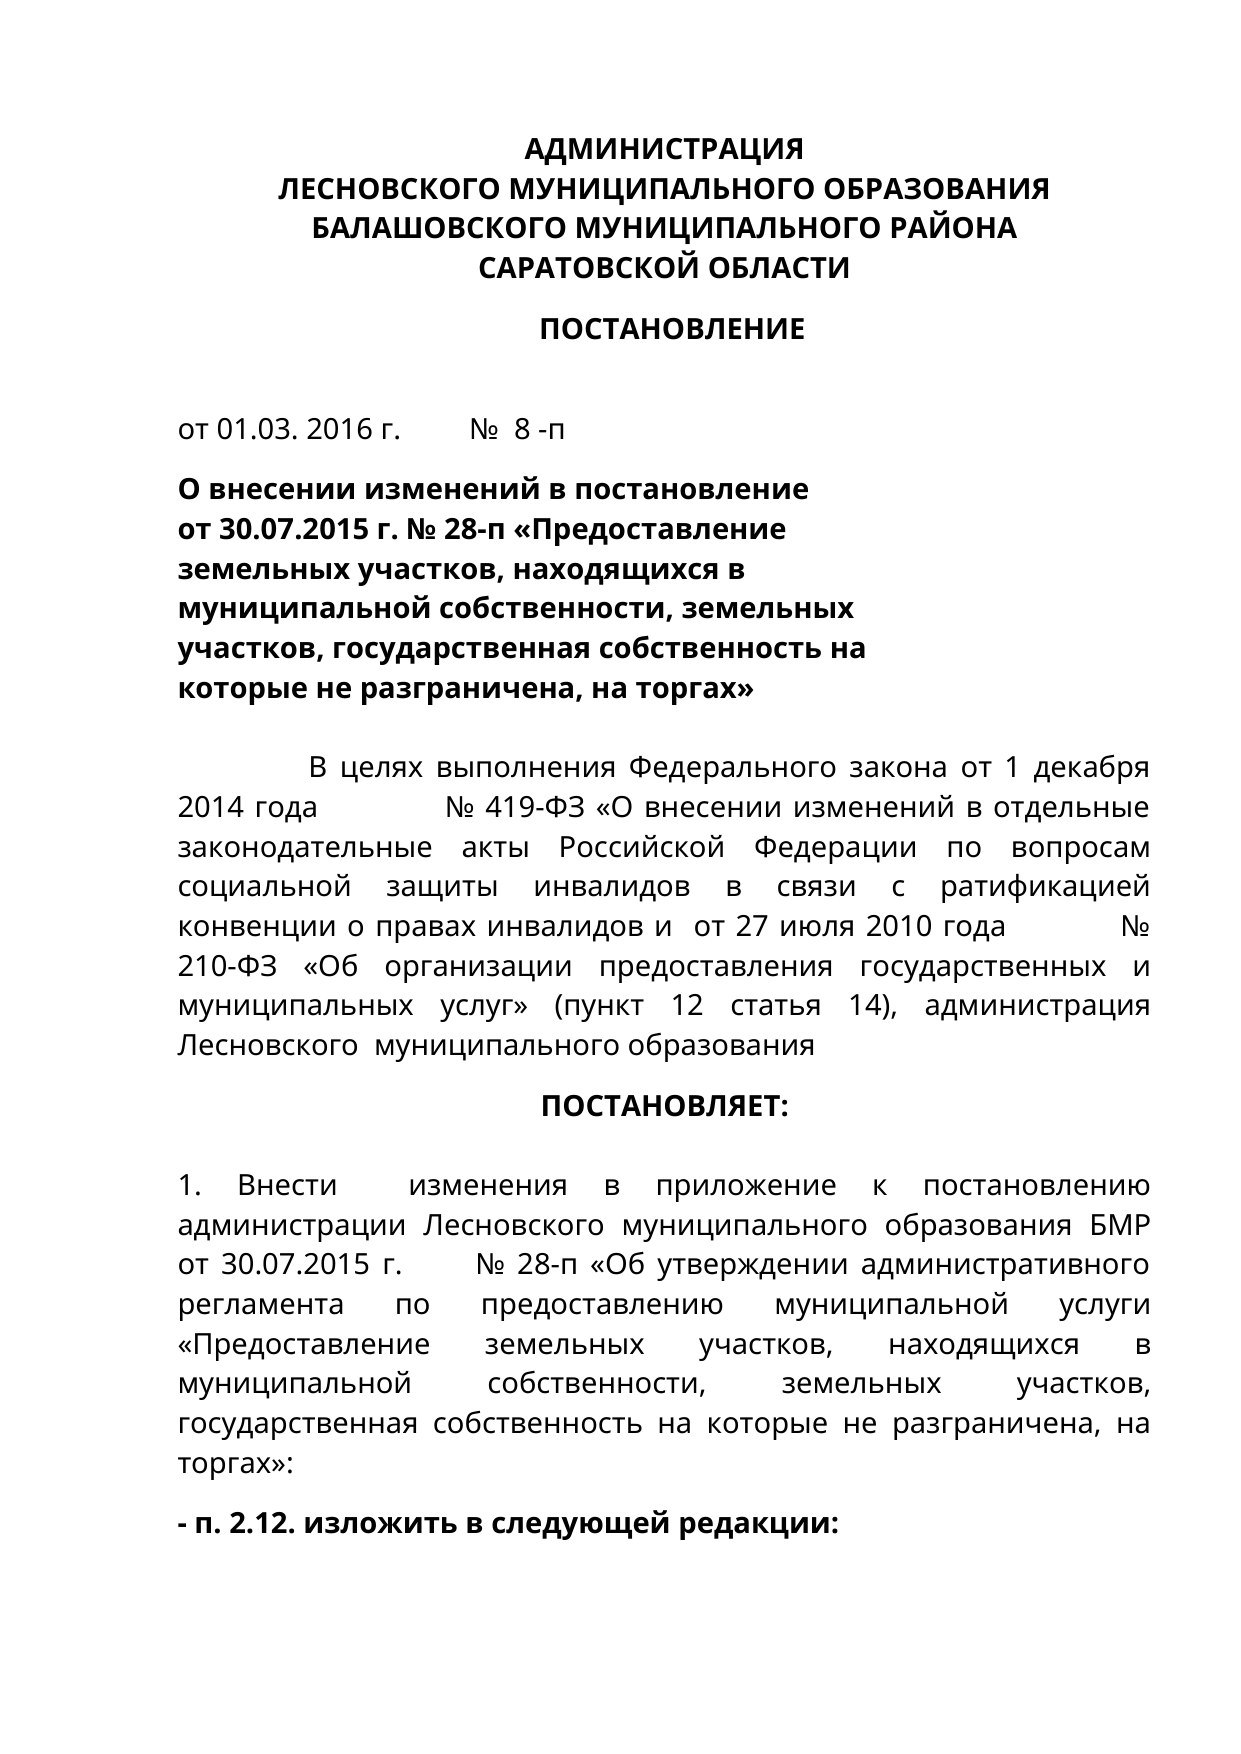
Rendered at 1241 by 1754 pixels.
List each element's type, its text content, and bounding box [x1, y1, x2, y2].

text ПОСТАНОВЛЯЕТ: [177, 1085, 1152, 1124]
text от 01.03. 2016 г. № 8 -п [177, 368, 1152, 448]
text - п. 2.12. изложить в следующей редакции: [177, 1502, 1152, 1542]
text АДМИНИСТРАЦИЯ ЛЕСНОВСКОГО МУНИЦИПАЛЬНОГО ОБРАЗОВАНИЯ БАЛАШОВСКОГО МУНИЦИПАЛЬНОГО РАЙОНА САРАТОВСКОЙ ОБЛАСТИ [177, 128, 1152, 287]
text 1. Внести изменения в приложение к постановлению администрации Лесновского муниципального образования БМР от 30.07.2015 г. № 28-п «Об утверждении административного регламента по предоставлению муниципальной услуги «Предоставление земельных участков, находящихся в муниципальной собственности, земельных участков, государственная собственность на которые не разграничена, на торгах»: [177, 1164, 1152, 1482]
text участков, государственная собственность на [177, 627, 1152, 667]
text О внесении изменений в постановление [177, 469, 1152, 508]
text В целях выполнения Федерального закона от 1 декабря 2014 года № 419-ФЗ «О внесении изменений в отдельные законодательные акты Российской Федерации по вопросам социальной защиты инвалидов в связи с ратификацией конвенции о правах инвалидов и от 27 июля 2010 года № 210-ФЗ «Об организации предоставления государственных и муниципальных услуг» (пункт 12 статья 14), администрация Лесновского муниципального образования [177, 746, 1152, 1064]
text ПОСТАНОВЛЕНИЕ [177, 308, 1152, 348]
text которые не разграничена, на торгах» [177, 667, 1152, 707]
text от 30.07.2015 г. № 28-п «Предоставление [177, 508, 1152, 548]
text муниципальной собственности, земельных [177, 588, 1152, 627]
text земельных участков, находящихся в [177, 548, 1152, 588]
